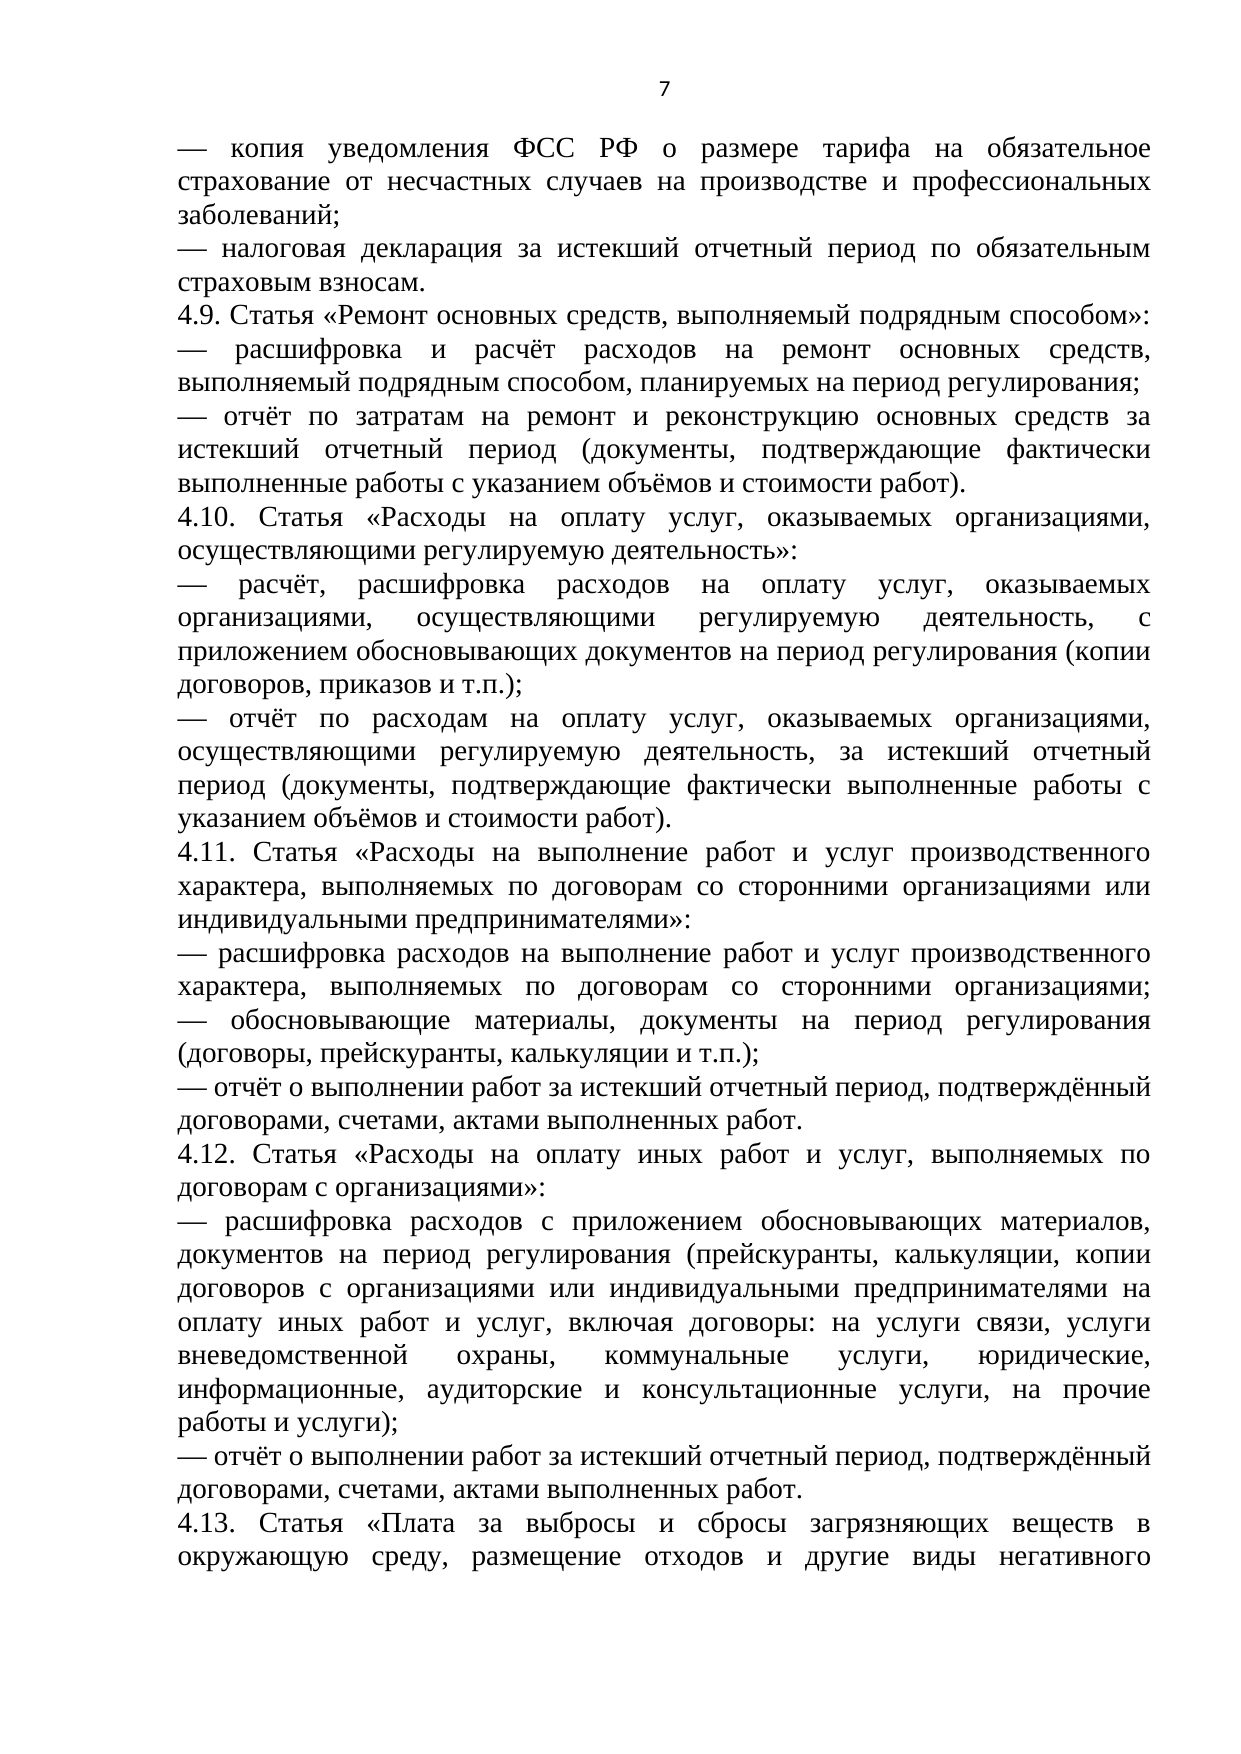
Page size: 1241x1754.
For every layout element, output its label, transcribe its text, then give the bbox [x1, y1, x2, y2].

text — отчёт по расходам на оплату услуг, оказываемых организациями, осуществляющими регулируемую деятельность, за истекший отчетный период (документы, подтверждающие фактически выполненные работы с указанием объёмов и стоимости работ). [177, 700, 1152, 834]
text — расшифровка расходов с приложением обосновывающих материалов, документов на период регулирования (прейскуранты, калькуляции, копии договоров с организациями или индивидуальными предпринимателями на оплату иных работ и услуг, включая договоры: на услуги связи, услуги вневедомственной охраны, коммунальные услуги, юридические, информационные, аудиторские и консультационные услуги, на прочие работы и услуги); [177, 1203, 1152, 1438]
text — копия уведомления ФСС РФ о размере тарифа на обязательное страхование от несчастных случаев на производстве и профессиональных заболеваний; — налоговая декларация за истекший отчетный период по обязательным страховым взносам. [177, 130, 1152, 297]
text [177, 1505, 1152, 1572]
text 4.10. Статья «Расходы на оплату услуг, оказываемых организациями, осуществляющими регулируемую деятельность»: [177, 499, 1152, 566]
text 4.9. Статья «Ремонт основных средств, выполняемый подрядным способом»: — расшифровка и расчёт расходов на ремонт основных средств, выполняемый подрядным способом, планируемых на период регулирования; [177, 297, 1152, 398]
text — отчёт о выполнении работ за истекший отчетный период, подтверждённый договорами, счетами, актами выполненных работ. [177, 1069, 1152, 1136]
text — отчёт по затратам на ремонт и реконструкцию основных средств за истекший отчетный период (документы, подтверждающие фактически выполненные работы с указанием объёмов и стоимости работ). [177, 398, 1152, 499]
text — отчёт о выполнении работ за истекший отчетный период, подтверждённый договорами, счетами, актами выполненных работ. [177, 1438, 1152, 1505]
text 4.11. Статья «Расходы на выполнение работ и услуг производственного характера, выполняемых по договорам со сторонними организациями или индивидуальными предпринимателями»: [177, 834, 1152, 935]
text — расчёт, расшифровка расходов на оплату услуг, оказываемых организациями, осуществляющими регулируемую деятельность, с приложением обосновывающих документов на период регулирования (копии договоров, приказов и т.п.); [177, 566, 1152, 700]
text — расшифровка расходов на выполнение работ и услуг производственного характера, выполняемых по договорам со сторонними организациями; — обосновывающие материалы, документы на период регулирования (договоры, прейскуранты, калькуляции и т.п.); [177, 935, 1152, 1069]
text 4.12. Статья «Расходы на оплату иных работ и услуг, выполняемых по договорам с организациями»: [177, 1136, 1152, 1203]
